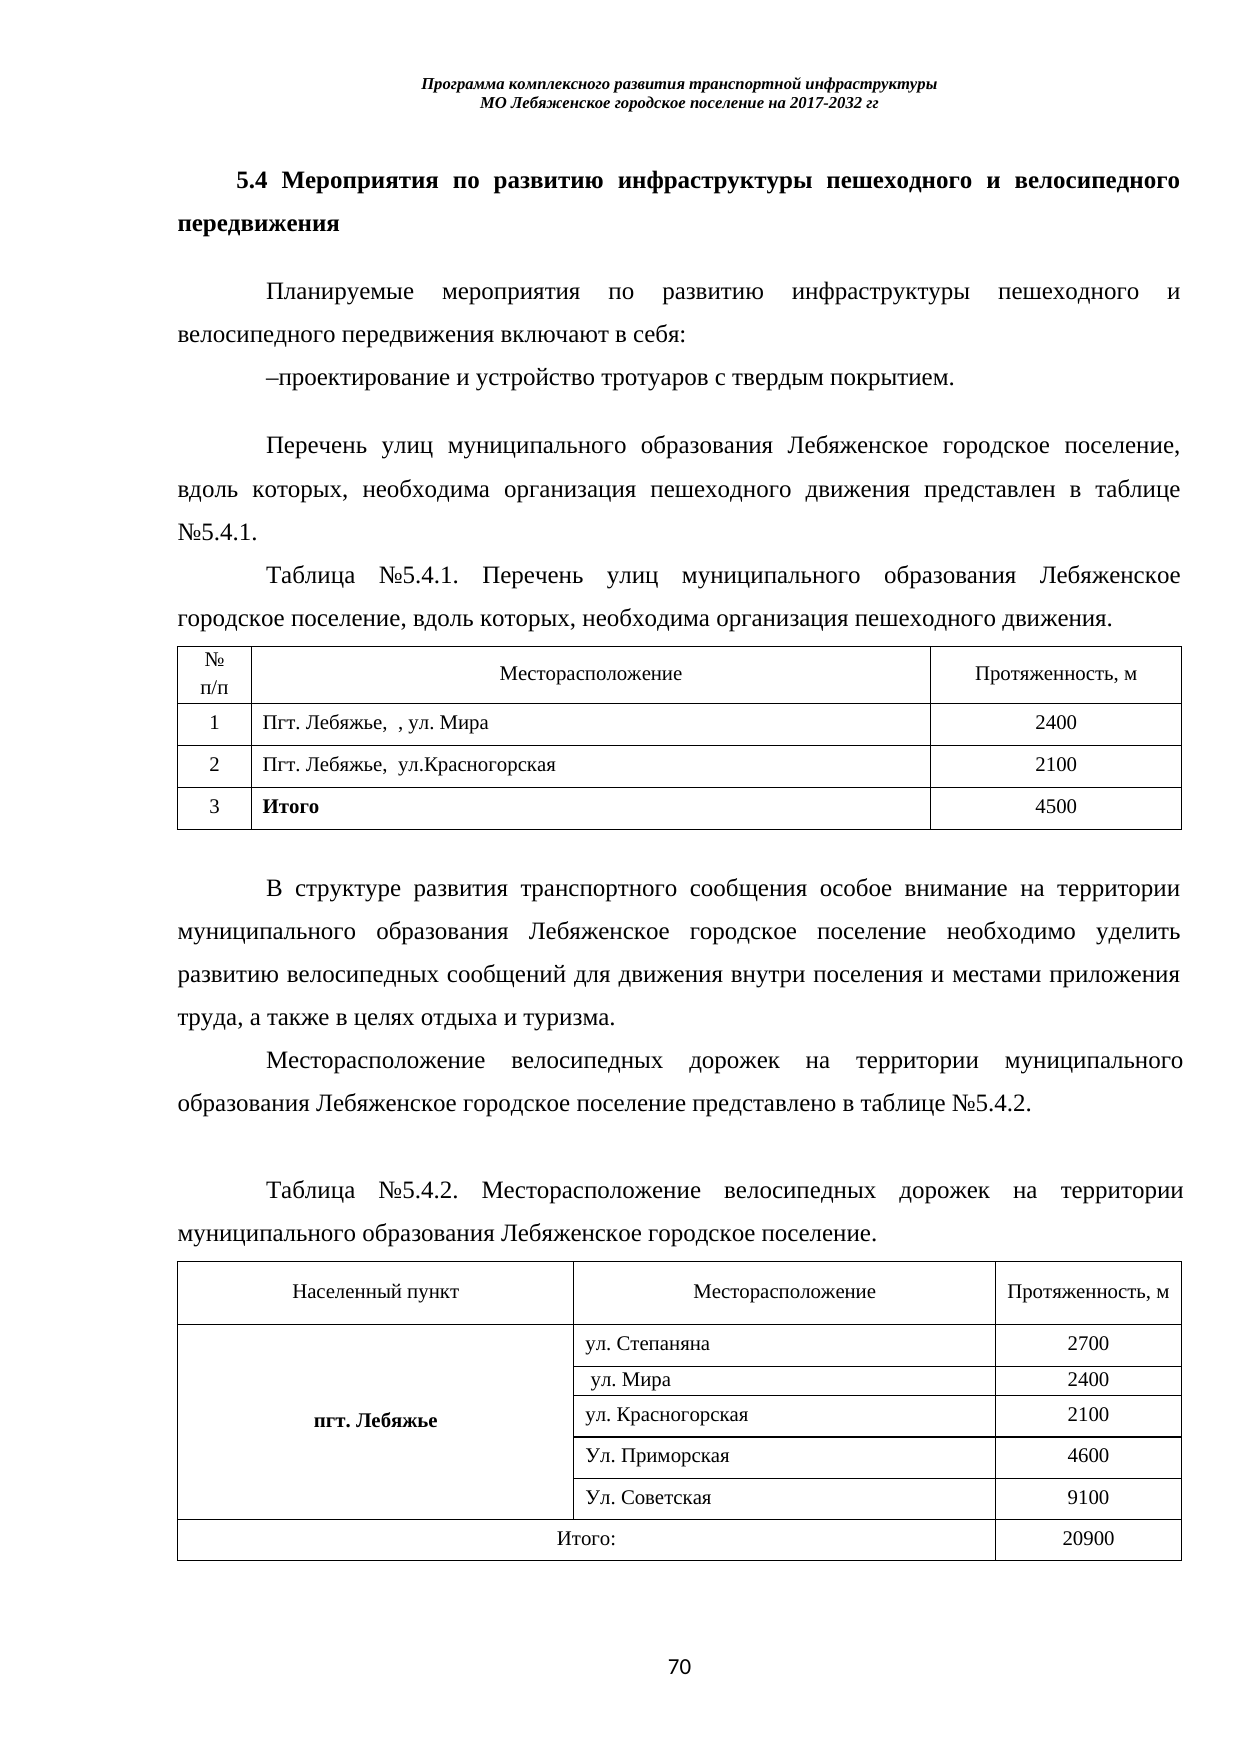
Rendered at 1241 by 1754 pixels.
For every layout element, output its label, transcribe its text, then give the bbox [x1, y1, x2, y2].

text Месторасположение велосипедных дорожек на территории муниципального образования Лебяженское городское поселение представлено в таблице №5.4.2. [177, 1045, 1184, 1117]
table_cell 4600 [996, 1438, 1181, 1478]
table_header Месторасположение [574, 1262, 995, 1324]
table_header Протяженность, м [996, 1262, 1181, 1324]
table_cell 1 [178, 704, 251, 745]
table_cell 2400 [931, 704, 1181, 745]
table_cell Ул. Советская [574, 1479, 995, 1519]
table_cell 3 [178, 788, 251, 829]
table_cell ул. Мира [574, 1367, 995, 1395]
text Таблица №5.4.1. Перечень улиц муниципального образования Лебяженское городское поселение, вдоль которых, необходима организация пешеходного движения. [177, 560, 1181, 632]
table_cell 2400 [996, 1367, 1181, 1395]
table_cell 20900 [996, 1520, 1181, 1560]
subtitle 5.4 Мероприятия по развитию инфраструктуры пешеходного и велосипедного передвижения [177, 165, 1181, 237]
text Перечень улиц муниципального образования Лебяженское городское поселение, вдоль которых, необходима организация пешеходного движения представлен в таблице №5.4.1. [177, 431, 1181, 546]
table_cell Ул. Приморская [574, 1438, 995, 1478]
table_cell Итого [252, 788, 930, 829]
table_cell ул. Степаняна [574, 1325, 995, 1366]
table_cell 2 [178, 746, 251, 787]
text –проектирование и устройство тротуаров с твердым покрытием. [177, 362, 1181, 391]
table_cell 2700 [996, 1325, 1181, 1366]
table_header Месторасположение [252, 647, 930, 703]
table_cell Итого: [178, 1520, 995, 1560]
table_cell Пгт. Лебяжье, ул.Красногорская [252, 746, 930, 787]
table_cell 2100 [996, 1396, 1181, 1436]
table_header Протяженность, м [931, 647, 1181, 703]
table_cell 2100 [931, 746, 1181, 787]
table_cell Пгт. Лебяжье, , ул. Мира [252, 704, 930, 745]
table_cell пгт. Лебяжье [178, 1325, 573, 1519]
table_header № п/п [178, 647, 251, 703]
text В структуре развития транспортного сообщения особое внимание на территории муниципального образования Лебяженское городское поселение необходимо уделить развитию велосипедных сообщений для движения внутри поселения и местами приложения труда, а также в целях отдыха и туризма. [177, 873, 1181, 1031]
text Таблица №5.4.2. Месторасположение велосипедных дорожек на территории муниципального образования Лебяженское городское поселение. [177, 1175, 1184, 1247]
text Планируемые мероприятия по развитию инфраструктуры пешеходного и велосипедного передвижения включают в себя: [177, 276, 1181, 348]
table_cell 4500 [931, 788, 1181, 829]
table_cell ул. Красногорская [574, 1396, 995, 1436]
table_cell 9100 [996, 1479, 1181, 1519]
table_header Населенный пункт [178, 1262, 573, 1324]
